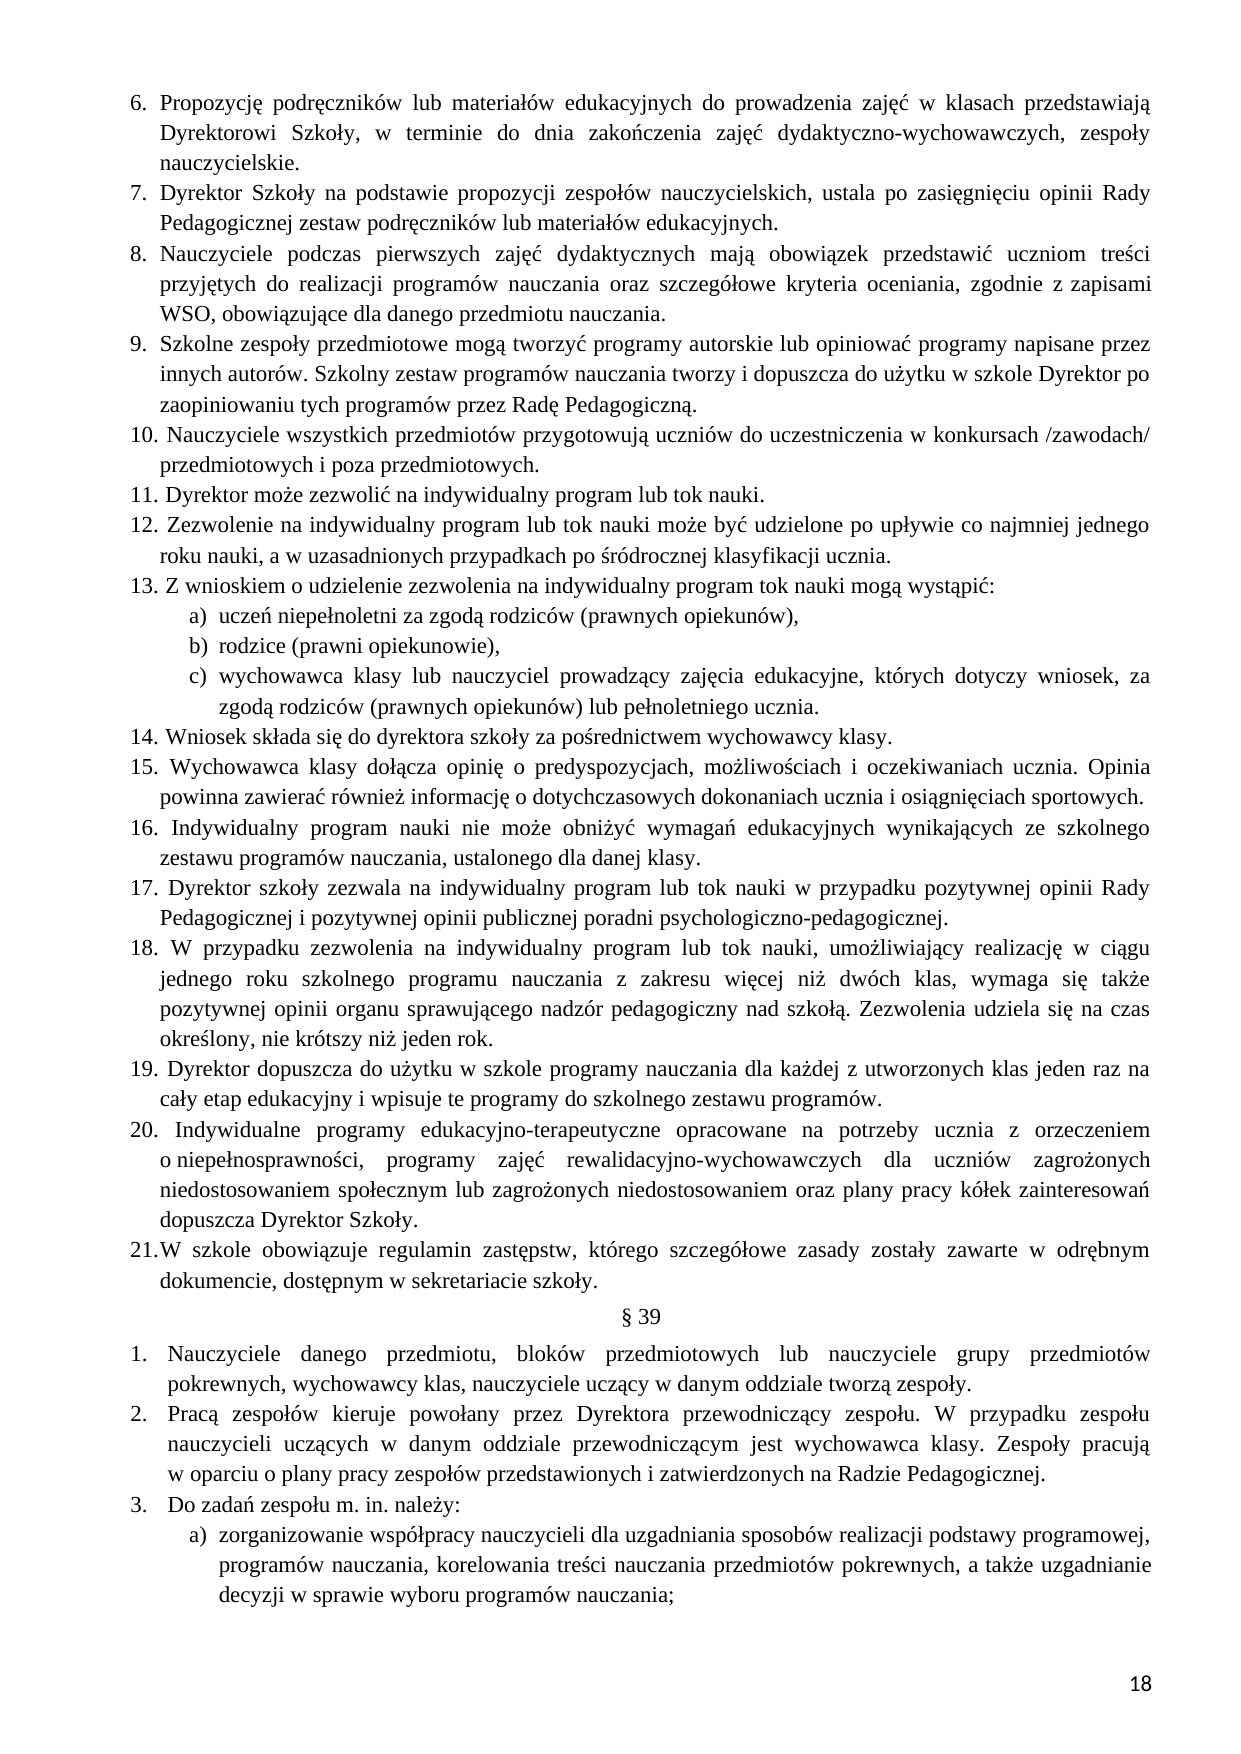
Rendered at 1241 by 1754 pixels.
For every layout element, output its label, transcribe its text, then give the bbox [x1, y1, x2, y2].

list Pracą zespołów kieruje powołany przez Dyrektora przewodniczący zespołu. W przypadku zespołu nauczycieli uczących w danym oddziale przewodniczącym jest wychowawca klasy. Zespoły pracują w oparciu o plany pracy zespołów przedstawionych i zatwierdzonych na Radzie Pedagogicznej. [130, 1400, 1152, 1487]
text § 39 [130, 1303, 1152, 1329]
list Nauczyciele wszystkich przedmiotów przygotowują uczniów do uczestniczenia w konkursach /zawodach/ przedmiotowych i poza przedmiotowych. [130, 421, 1152, 477]
list Dyrektor dopuszcza do użytku w szkole programy nauczania dla każdej z utworzonych klas jeden raz na cały etap edukacyjny i wpisuje te programy do szkolnego zestawu programów. [130, 1055, 1152, 1112]
list W szkole obowiązuje regulamin zastępstw, którego szczegółowe zasady zostały zawarte w odrębnym dokumencie, dostępnym w sekretariacie szkoły. [130, 1237, 1152, 1293]
list Dyrektor może zezwolić na indywidualny program lub tok nauki. [130, 481, 1152, 508]
list Z wnioskiem o udzielenie zezwolenia na indywidualny program tok nauki mogą wystąpić: [130, 572, 1152, 598]
list Wychowawca klasy dołącza opinię o predyspozycjach, możliwościach i oczekiwaniach ucznia. Opinia powinna zawierać również informację o dotychczasowych dokonaniach ucznia i osiągnięciach sportowych. [130, 753, 1152, 810]
list Szkolne zespoły przedmiotowe mogą tworzyć programy autorskie lub opiniować programy napisane przez innych autorów. Szkolny zestaw programów nauczania tworzy i dopuszcza do użytku w szkole Dyrektor po zaopiniowaniu tych programów przez Radę Pedagogiczną. [130, 330, 1152, 417]
list W przypadku zezwolenia na indywidualny program lub tok nauki, umożliwiający realizację w ciągu jednego roku szkolnego programu nauczania z zakresu więcej niż dwóch klas, wymaga się także pozytywnej opinii organu sprawującego nadzór pedagogiczny nad szkołą. Zezwolenia udziela się na czas określony, nie krótszy niż jeden rok. [130, 934, 1152, 1051]
list uczeń niepełnoletni za zgodą rodziców (prawnych opiekunów), [189, 602, 1152, 628]
list Indywidualny program nauki nie może obniżyć wymagań edukacyjnych wynikających ze szkolnego zestawu programów nauczania, ustalonego dla danej klasy. [130, 814, 1152, 870]
list Zezwolenie na indywidualny program lub tok nauki może być udzielone po upływie co najmniej jednego roku nauki, a w uzasadnionych przypadkach po śródrocznej klasyfikacji ucznia. [130, 512, 1152, 568]
list Nauczyciele podczas pierwszych zajęć dydaktycznych mają obowiązek przedstawić uczniom treści przyjętych do realizacji programów nauczania oraz szczegółowe kryteria oceniania, zgodnie z zapisami WSO, obowiązujące dla danego przedmiotu nauczania. [130, 240, 1152, 326]
list rodzice (prawni opiekunowie), [189, 632, 1152, 659]
list Wniosek składa się do dyrektora szkoły za pośrednictwem wychowawcy klasy. [130, 723, 1152, 749]
list zorganizowanie współpracy nauczycieli dla uzgadniania sposobów realizacji podstawy programowej, programów nauczania, korelowania treści nauczania przedmiotów pokrewnych, a także uzgadnianie decyzji w sprawie wyboru programów nauczania; [189, 1521, 1152, 1608]
list Indywidualne programy edukacyjno-terapeutyczne opracowane na potrzeby ucznia z orzeczeniem o niepełnosprawności, programy zajęć rewalidacyjno-wychowawczych dla uczniów zagrożonych niedostosowaniem społecznym lub zagrożonych niedostosowaniem oraz plany pracy kółek zainteresowań dopuszcza Dyrektor Szkoły. [130, 1116, 1152, 1233]
list Dyrektor szkoły zezwala na indywidualny program lub tok nauki w przypadku pozytywnej opinii Rady Pedagogicznej i pozytywnej opinii publicznej poradni psychologiczno-pedagogicznej. [130, 874, 1152, 931]
list Propozycję podręczników lub materiałów edukacyjnych do prowadzenia zajęć w klasach przedstawiają Dyrektorowi Szkoły, w terminie do dnia zakończenia zajęć dydaktyczno-wychowawczych, zespoły nauczycielskie. [130, 89, 1152, 175]
list wychowawca klasy lub nauczyciel prowadzący zajęcia edukacyjne, których dotyczy wniosek, za zgodą rodziców (prawnych opiekunów) lub pełnoletniego ucznia. [189, 663, 1152, 719]
list Do zadań zespołu m. in. należy: [130, 1491, 1152, 1517]
list Dyrektor Szkoły na podstawie propozycji zespołów nauczycielskich, ustala po zasięgnięciu opinii Rady Pedagogicznej zestaw podręczników lub materiałów edukacyjnych. [130, 179, 1152, 236]
list Nauczyciele danego przedmiotu, bloków przedmiotowych lub nauczyciele grupy przedmiotów pokrewnych, wychowawcy klas, nauczyciele uczący w danym oddziale tworzą zespoły. [130, 1340, 1152, 1396]
